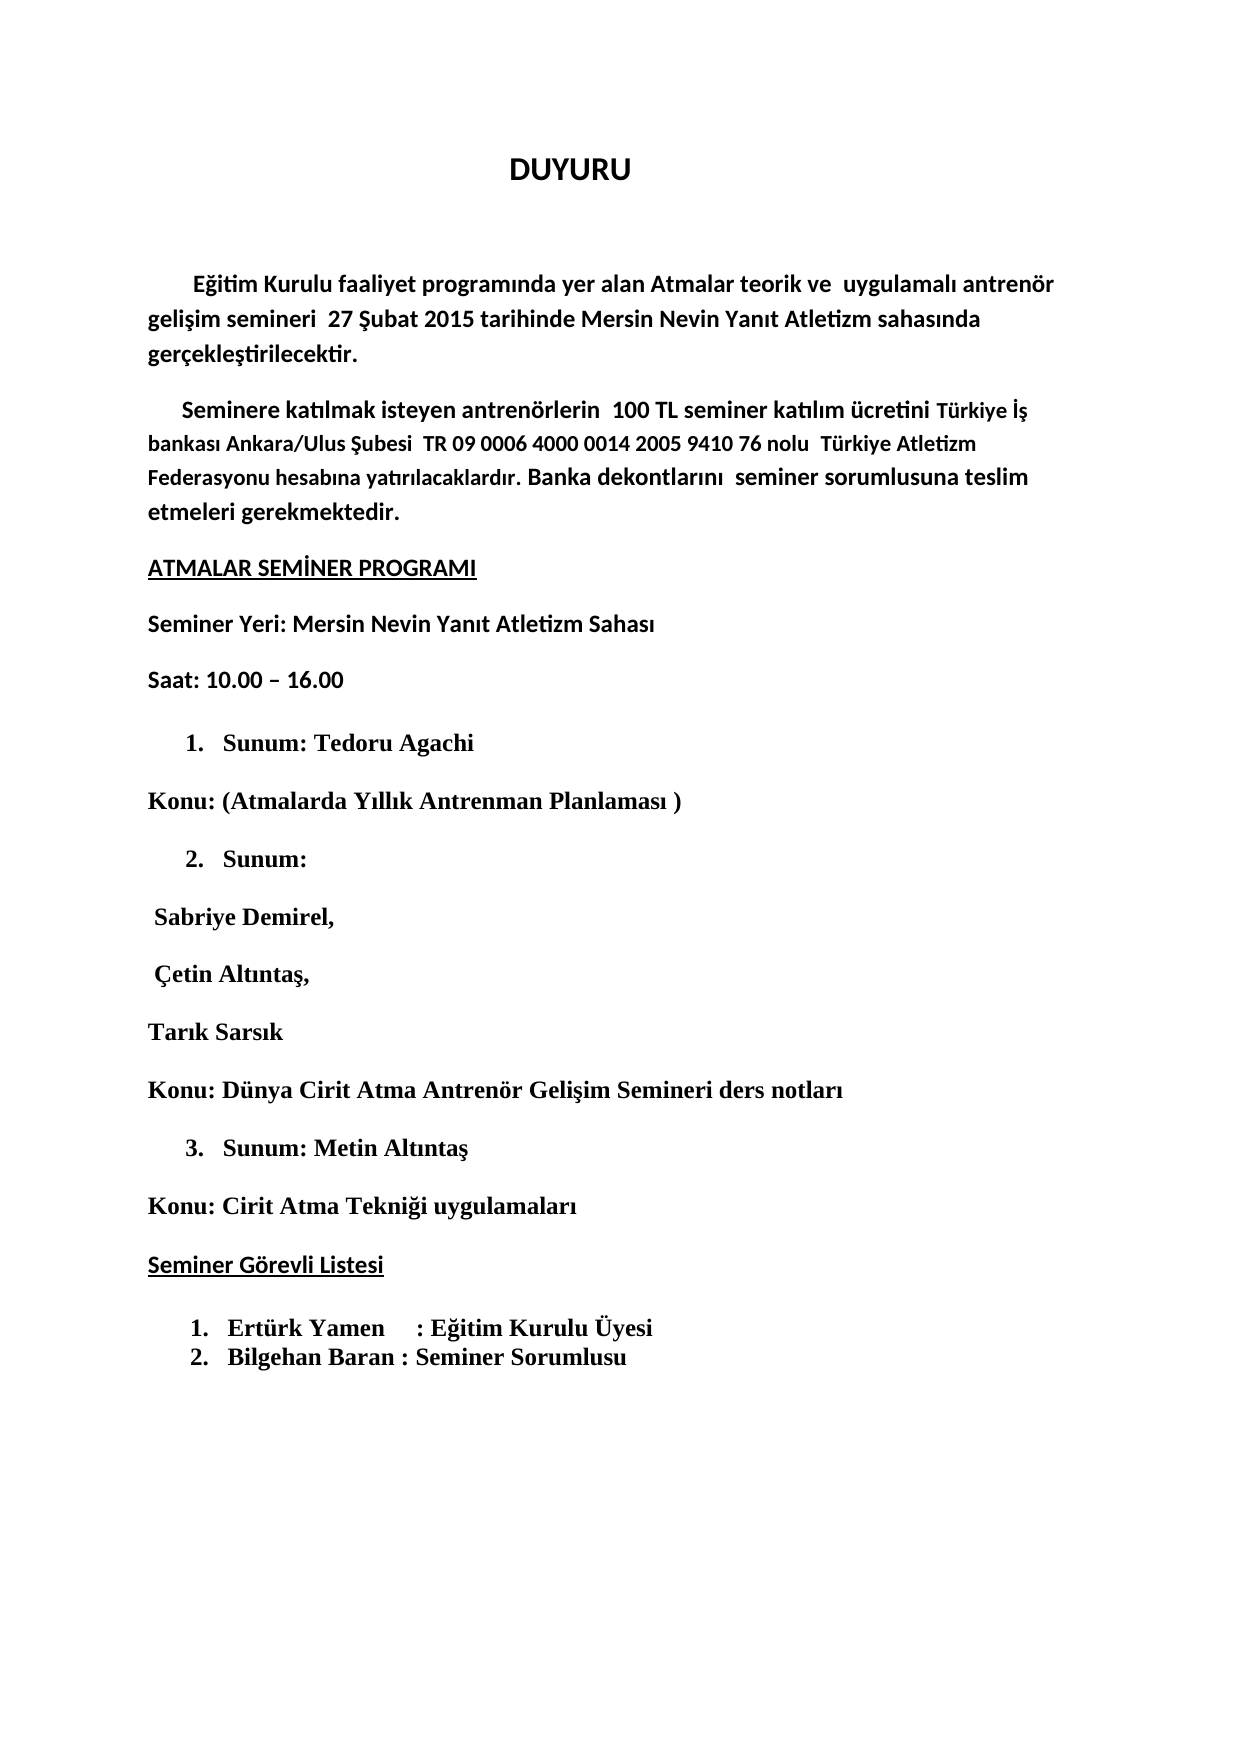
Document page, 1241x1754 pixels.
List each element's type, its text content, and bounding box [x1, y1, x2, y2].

list Konu: Dünya Cirit Atma Antrenör Gelişim Semineri ders notları [148, 1075, 1093, 1104]
text ATMALAR SEMİNER PROGRAMI [148, 552, 1093, 583]
list Çetin Altıntaş, [148, 959, 1093, 988]
list Sunum: Metin Altıntaş [185, 1133, 1093, 1162]
text DUYURU [148, 148, 1093, 188]
text Seminer Görevli Listesi [148, 1249, 1093, 1280]
list Sunum: [185, 844, 1093, 872]
list Bilgehan Baran : Seminer Sorumlusu [190, 1342, 1093, 1371]
list Sunum: Tedoru Agachi [185, 728, 1093, 757]
list Tarık Sarsık [148, 1017, 1093, 1046]
list Sabriye Demirel, [148, 902, 1093, 930]
list Ertürk Yamen : Eğitim Kurulu Üyesi [190, 1313, 1093, 1342]
list Konu: Cirit Atma Tekniği uygulamaları [148, 1191, 1093, 1220]
text Saat: 10.00 – 16.00 [148, 664, 1093, 694]
text Seminere katılmak isteyen antrenörlerin 100 TL seminer katılım ücretini Türkiye İş bankası Ankara/Ulus Şubesi TR 09 0006 4000 0014 2005 9410 76 nolu Türkiye Atletizm Federasyonu hesabına yatırılacaklardır. Banka dekontlarını seminer sorumlusuna teslim etmeleri gerekmektedir. [148, 394, 1093, 527]
text Seminer Yeri: Mersin Nevin Yanıt Atletizm Sahası [148, 608, 1093, 638]
text Eğitim Kurulu faaliyet programında yer alan Atmalar teorik ve uygulamalı antrenör gelişim semineri 27 Şubat 2015 tarihinde Mersin Nevin Yanıt Atletizm sahasında gerçekleştirilecektir. [148, 268, 1093, 369]
list Konu: (Atmalarda Yıllık Antrenman Planlaması ) [148, 786, 1093, 814]
